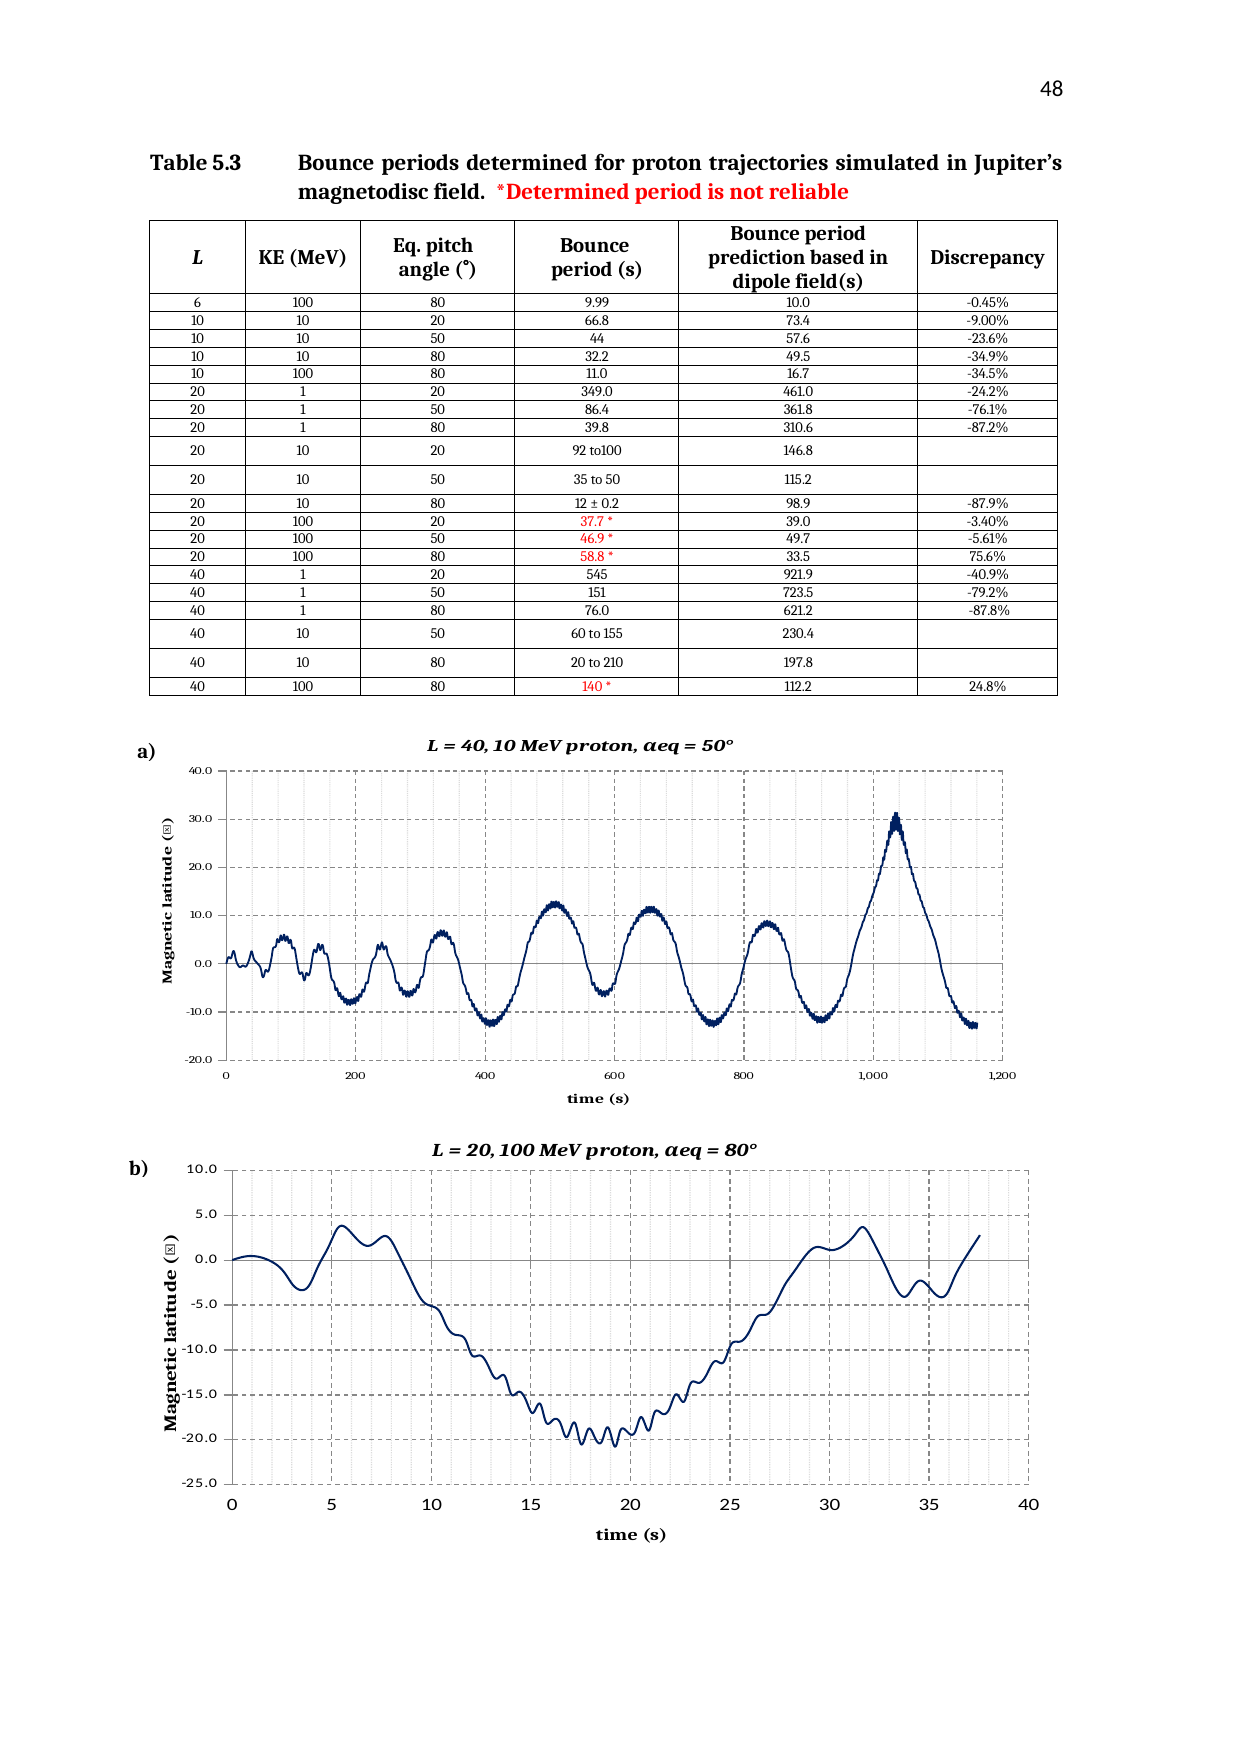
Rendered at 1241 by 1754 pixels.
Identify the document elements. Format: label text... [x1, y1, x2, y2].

table_cell 10 [150, 366, 245, 382]
table_cell 10 [150, 330, 245, 347]
table_cell 20 [150, 513, 245, 529]
table_cell 50 [361, 330, 514, 347]
table_cell -0.45% [918, 294, 1057, 311]
table_cell 73.4 [679, 312, 917, 329]
table_cell 151 [515, 584, 678, 601]
table_header Eq. pitch angle () [361, 221, 514, 293]
table_cell 76.0 [515, 602, 678, 619]
table_cell 80 [361, 549, 514, 565]
table_header Bounce period prediction based in dipole field(s) [679, 221, 917, 293]
table_cell 115.2 [679, 466, 917, 494]
table_cell 35 to 50 [515, 466, 678, 494]
table_cell 349.0 [515, 384, 678, 400]
table_cell -34.9% [918, 348, 1057, 364]
table_cell 1 [246, 566, 360, 583]
table_header L [150, 221, 245, 293]
table_cell 10 [150, 348, 245, 364]
table_cell 49.7 [679, 531, 917, 547]
table_cell 75.6% [918, 549, 1057, 565]
table_cell 10 [246, 649, 360, 677]
table_cell -9.00% [918, 312, 1057, 329]
table_cell 20 [150, 437, 245, 465]
table_header Discrepancy [918, 221, 1057, 293]
table_cell 20 [361, 312, 514, 329]
table_cell 20 [361, 437, 514, 465]
table_cell 140 * [515, 678, 678, 694]
table_cell 545 [515, 566, 678, 583]
table_cell 40 [150, 566, 245, 583]
table_cell 20 [150, 384, 245, 400]
table_cell -34.5% [918, 366, 1057, 382]
table_cell 80 [361, 366, 514, 382]
table_cell 361.8 [679, 401, 917, 418]
table_cell 20 [150, 495, 245, 512]
table_cell 40 [150, 649, 245, 677]
table_cell 20 [150, 531, 245, 547]
table_cell 20 [150, 419, 245, 436]
table_cell 100 [246, 678, 360, 694]
table_cell 1 [246, 401, 360, 418]
text Table 5.3 Bounce periods determined for proton trajectories simulated in Jupiter’s magnetodisc field. *Determined period is not reliable [150, 150, 1063, 205]
table_cell 80 [361, 419, 514, 436]
table_cell -24.2% [918, 384, 1057, 400]
table_cell -5.61% [918, 531, 1057, 547]
table_cell -79.2% [918, 584, 1057, 601]
table_cell 80 [361, 678, 514, 694]
table_cell [918, 437, 1057, 465]
table_cell 98.9 [679, 495, 917, 512]
table_cell 10 [246, 466, 360, 494]
table_cell 20 [150, 549, 245, 565]
table_cell 921.9 [679, 566, 917, 583]
table_cell 80 [361, 495, 514, 512]
table_cell 46.9 * [515, 531, 678, 547]
table_cell 80 [361, 602, 514, 619]
table_cell 621.2 [679, 602, 917, 619]
table_header Bounce period (s) [515, 221, 678, 293]
table_cell -87.8% [918, 602, 1057, 619]
table_cell 10 [246, 330, 360, 347]
table_cell 80 [361, 348, 514, 364]
table_cell 230.4 [679, 620, 917, 648]
table_cell -3.40% [918, 513, 1057, 529]
table_cell 39.0 [679, 513, 917, 529]
table_cell -40.9% [918, 566, 1057, 583]
table_cell 6 [150, 294, 245, 311]
table_cell -87.2% [918, 419, 1057, 436]
table_cell 100 [246, 366, 360, 382]
table_cell 146.8 [679, 437, 917, 465]
table_cell 40 [150, 584, 245, 601]
table_cell 40 [150, 678, 245, 694]
table_cell 39.8 [515, 419, 678, 436]
table_cell 16.7 [679, 366, 917, 382]
table_cell 12 ± 0.2 [515, 495, 678, 512]
table_cell 92 to100 [515, 437, 678, 465]
table_cell -76.1% [918, 401, 1057, 418]
table_cell 60 to 155 [515, 620, 678, 648]
table_cell 10 [246, 312, 360, 329]
table_cell 80 [361, 649, 514, 677]
table_cell 32.2 [515, 348, 678, 364]
table_cell 40 [150, 620, 245, 648]
table_cell 10 [150, 312, 245, 329]
table_cell 20 [150, 466, 245, 494]
table_cell 50 [361, 531, 514, 547]
table_cell 112.2 [679, 678, 917, 694]
table_cell 10 [246, 348, 360, 364]
table_cell -87.9% [918, 495, 1057, 512]
table_cell 24.8% [918, 678, 1057, 694]
table_cell 20 [361, 513, 514, 529]
table_cell 100 [246, 549, 360, 565]
table_cell 20 [361, 384, 514, 400]
table_cell 58.8 * [515, 549, 678, 565]
table_cell 33.5 [679, 549, 917, 565]
table_cell 197.8 [679, 649, 917, 677]
table_cell [918, 620, 1057, 648]
table_cell 10 [246, 495, 360, 512]
table_cell 1 [246, 602, 360, 619]
table_cell 100 [246, 531, 360, 547]
table_cell 50 [361, 466, 514, 494]
table_cell 40 [150, 602, 245, 619]
table_cell 50 [361, 401, 514, 418]
table_cell [918, 649, 1057, 677]
table_cell 100 [246, 513, 360, 529]
table_cell 80 [361, 294, 514, 311]
table_cell 1 [246, 384, 360, 400]
table_cell 310.6 [679, 419, 917, 436]
table_cell 9.99 [515, 294, 678, 311]
table_cell 10 [246, 437, 360, 465]
table_cell 10.0 [679, 294, 917, 311]
table_cell 1 [246, 419, 360, 436]
table_cell 44 [515, 330, 678, 347]
table_cell 86.4 [515, 401, 678, 418]
table_cell 10 [246, 620, 360, 648]
table_cell 49.5 [679, 348, 917, 364]
table_cell -23.6% [918, 330, 1057, 347]
table_cell [918, 466, 1057, 494]
table_header KE (MeV) [246, 221, 360, 293]
table_cell 20 to 210 [515, 649, 678, 677]
table_cell 50 [361, 584, 514, 601]
table_cell 37.7 * [515, 513, 678, 529]
table_cell 1 [246, 584, 360, 601]
table_cell 50 [361, 620, 514, 648]
table_cell 461.0 [679, 384, 917, 400]
table_cell 20 [150, 401, 245, 418]
table_cell 66.8 [515, 312, 678, 329]
table_cell 20 [361, 566, 514, 583]
table_cell 11.0 [515, 366, 678, 382]
table_cell 57.6 [679, 330, 917, 347]
table_cell 723.5 [679, 584, 917, 601]
table_cell 100 [246, 294, 360, 311]
